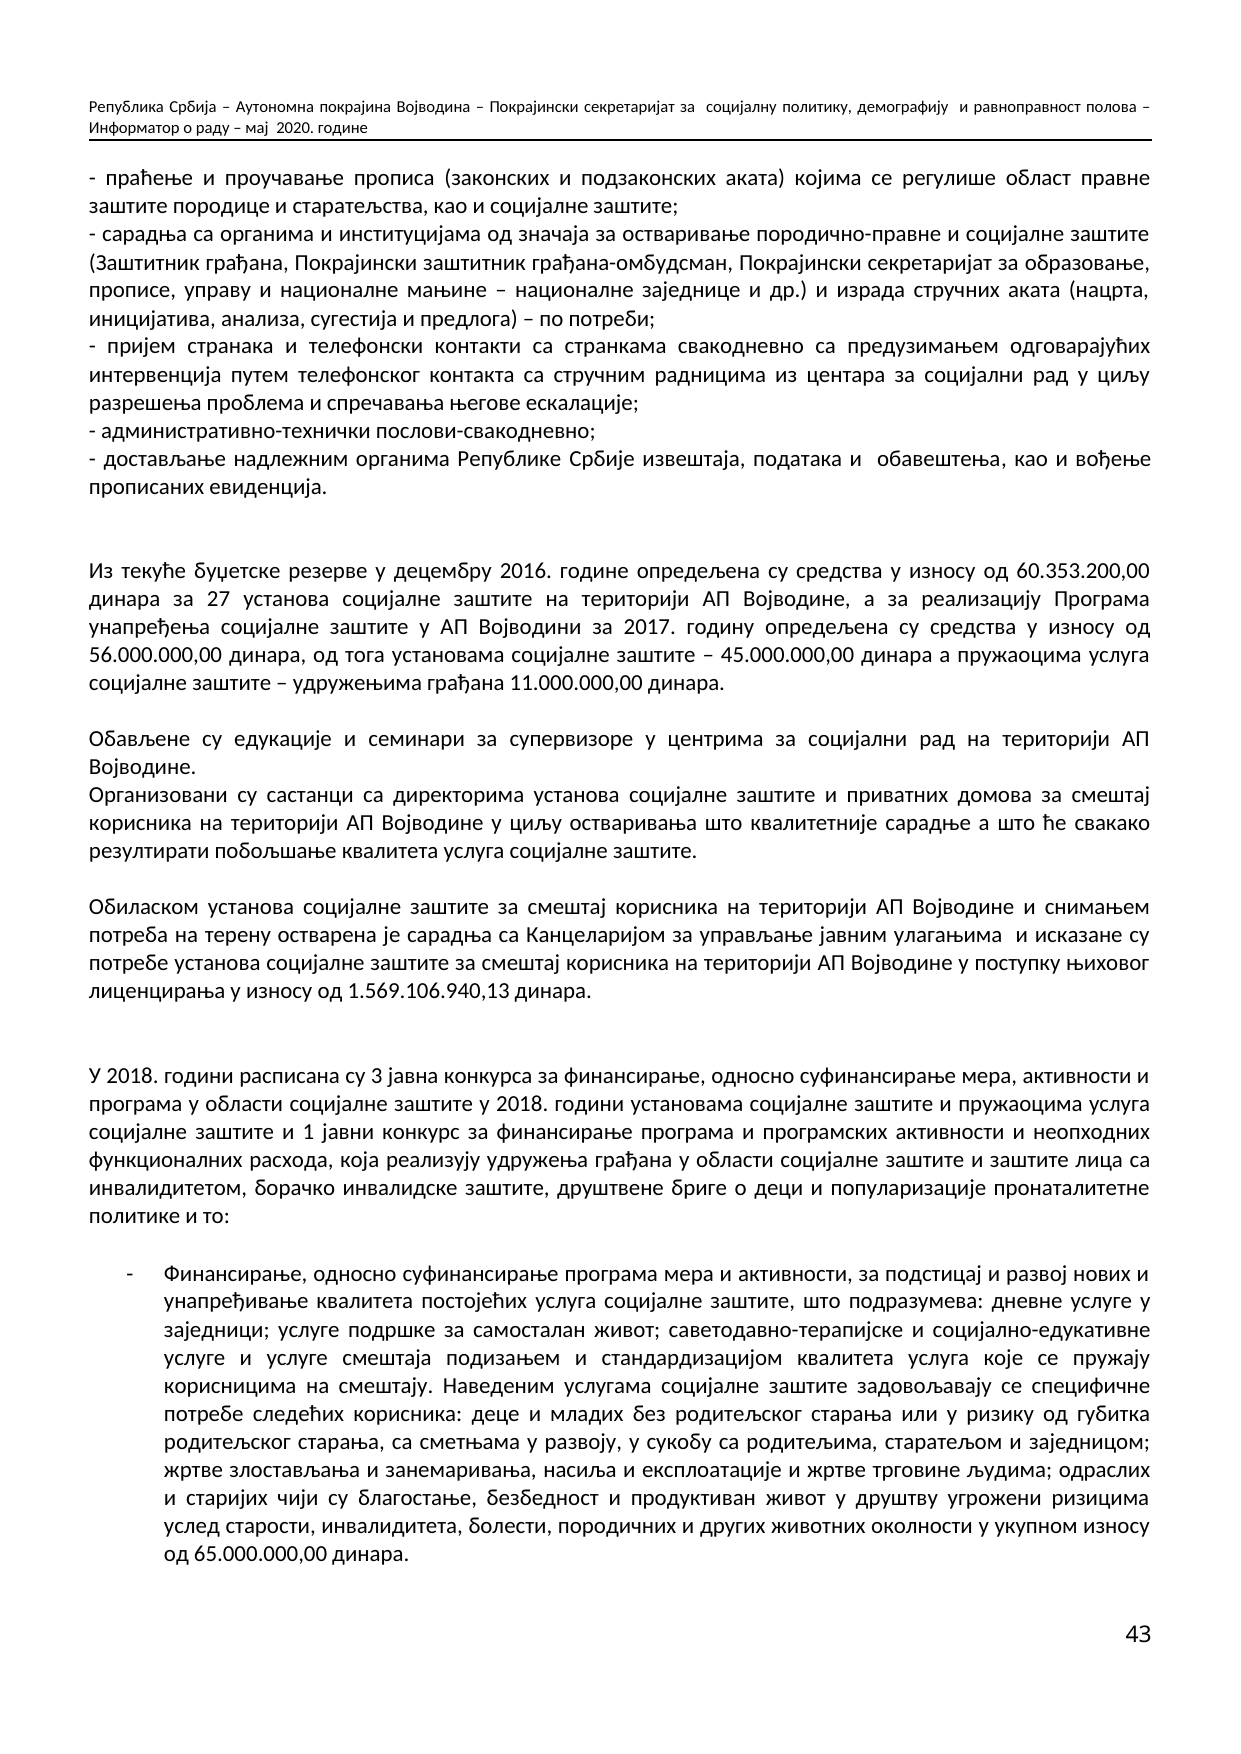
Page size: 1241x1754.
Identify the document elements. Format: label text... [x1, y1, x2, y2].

text - пријем странака и телефонски контакти са странкама свакодневно са предузимањем одговарајућих интервенција путем телефонског контакта са стручним радницима из центара за социјални рад у циљу разрешења проблема и спречавања његове ескалације; [89, 332, 1152, 416]
text - сарадња са органима и институцијама од значаја за остваривање породично-правне и социјалне заштите (Заштитник грађана, Покрајински заштитник грађана-омбудсман, Покрајински секретаријат за образовање, прописе, управу и националне мањине – националне заједнице и др.) и израда стручних аката (нацрта, иницијатива, анализа, сугестија и предлога) – по потреби; [89, 219, 1152, 332]
text - административно-технички послови-свакодневно; [89, 416, 1152, 444]
text Обиласком установа социјалне заштите за смештај корисника на територији АП Војводине и снимањем потреба на терену остварена је сарадња са Канцеларијом за управљање јавним улагањима и исказане су потребе установа социјалне заштите за смештај корисника на територији АП Војводине у поступку њиховог лиценцирања у износу од 1.569.106.940,13 динара. [89, 892, 1152, 1004]
text Из текуће буџетске резерве у децембру 2016. године опредељена су средства у износу од 60.353.200,00 динара за 27 установа социјалне заштите на територији АП Војводине, а за реализацију Програма унапређења социјалне заштите у АП Војводини за 2017. годину опредељена су средства у износу од 56.000.000,00 динара, од тога установама социјалне заштите – 45.000.000,00 динара а пружаоцима услуга социјалне заштите – удружењима грађана 11.000.000,00 динара. [89, 556, 1152, 696]
list Финансирање, односно суфинансирање програма мера и активности, за подстицај и развој нових и унапређивање квалитета постојећих услуга социјалне заштите, што подразумева: дневне услуге у заједници; услуге подршке за самосталан живот; саветодавно-терапијске и социјално-едукативне услуге и услуге смештаја подизањем и стандардизацијом квалитета услуга које се пружају корисницима на смештају. Наведеним услугама социјалне заштите задовољавају се специфичне потребе следећих корисника: деце и младих без родитељског старања или у ризику од губитка родитељског старања, са сметњама у развоју, у сукобу са родитељима, старатељом и заједницом; жртве злостављања и занемаривања, насиља и експлоатације и жртве трговине људима; одраслих и старијих чији су благостање, безбедност и продуктиван живот у друштву угрожени ризицима услед старости, инвалидитета, болести, породичних и других животних околности у укупном износу од 65.000.000,00 динара. [126, 1259, 1152, 1567]
text - праћење и проучавање прописа (законских и подзаконских аката) којима се регулише област правне заштите породице и старатељства, као и социјалне заштите; [89, 163, 1152, 219]
text Организовани су састанци са директорима установа социјалне заштите и приватних домова за смештај корисника на територији АП Војводине у циљу остваривања што квалитетније сарадње а што ће свакако резултирати побољшање квалитета услуга социјалне заштите. [89, 780, 1152, 864]
text У 2018. години расписана су 3 јавна конкурса за финансирање, односно суфинансирање мера, активности и програма у области социјалне заштите у 2018. години установама социјалне заштите и пружаоцима услуга социјалне заштите и 1 јавни конкурс за финансирање програма и програмских активности и неопходних функционалних расхода, која реализују удружења грађана у области социјалне заштите и заштите лица са инвалидитетом, борачко инвалидске заштите, друштвене бриге о деци и популаризације пронаталитетне политике и то: [89, 1061, 1152, 1229]
text Обављене су едукације и семинари за супервизоре у центрима за социјални рад на територији АП Војводине. [89, 724, 1152, 780]
text - достављање надлежним органима Републике Србије извештаја, података и обавештења, као и вођење прописаних евиденција. [89, 444, 1152, 500]
